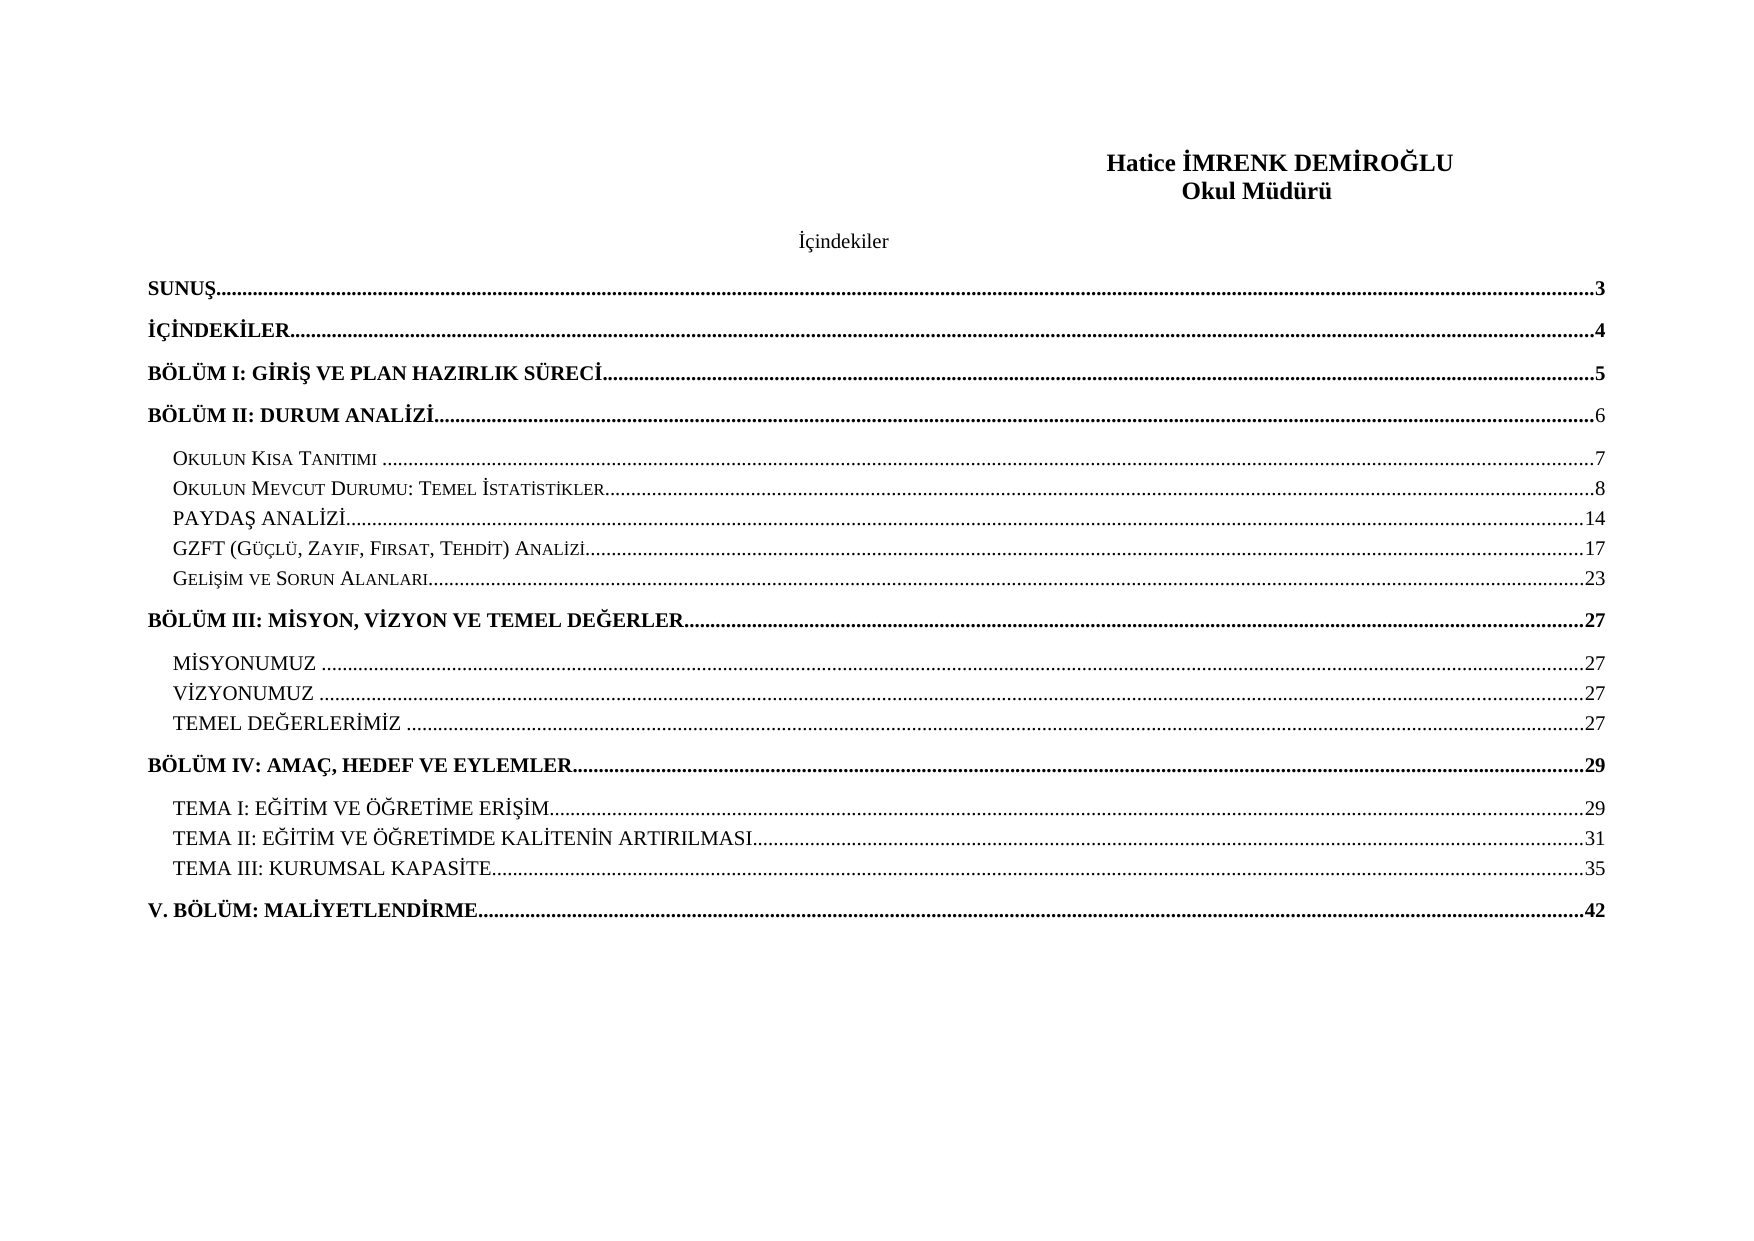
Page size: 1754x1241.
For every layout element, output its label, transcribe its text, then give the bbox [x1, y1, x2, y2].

text PAYDAŞ ANALİZİ 14 [173, 506, 1606, 530]
text BÖLÜM III: MİSYON, VİZYON VE TEMEL DEĞERLER 27 [148, 608, 1606, 632]
text Okul Müdürü [1106, 176, 1513, 205]
text TEMA III: KURUMSAL KAPASİTE 35 [173, 856, 1606, 880]
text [1106, 148, 1513, 176]
text V. BÖLÜM: MALİYETLENDİRME 42 [148, 898, 1606, 922]
text TEMA I: EĞİTİM VE ÖĞRETİME ERİŞİM 29 [173, 796, 1606, 820]
text TEMEL DEĞERLERİMİZ 27 [173, 711, 1606, 735]
text Okulun Mevcut Durumu: Temel İstatistikler 8 [173, 476, 1606, 500]
text İçindekiler [148, 229, 1513, 253]
text Sunuş 3 [148, 276, 1606, 300]
text VİZYONUMUZ 27 [173, 681, 1606, 705]
text Okulun Kısa Tanıtımı 7 [173, 446, 1606, 470]
text Gelişim ve Sorun Alanları 23 [173, 566, 1606, 590]
text MİSYONUMUZ 27 [173, 651, 1606, 675]
text GZFT (Güçlü, Zayıf, Fırsat, Tehdit) Analizi 17 [173, 536, 1606, 560]
text BÖLÜM IV: AMAÇ, HEDEF VE EYLEMLER 29 [148, 753, 1606, 777]
text BÖLÜM I: GİRİŞ ve PLAN HAZIRLIK SÜRECİ 5 [148, 361, 1606, 385]
text İçindekiler 4 [148, 318, 1606, 342]
text BÖLÜM II: DURUM ANALİZİ 6 [148, 403, 1606, 427]
text TEMA II: EĞİTİM VE ÖĞRETİMDE KALİTENİN ARTIRILMASI 31 [173, 826, 1606, 850]
